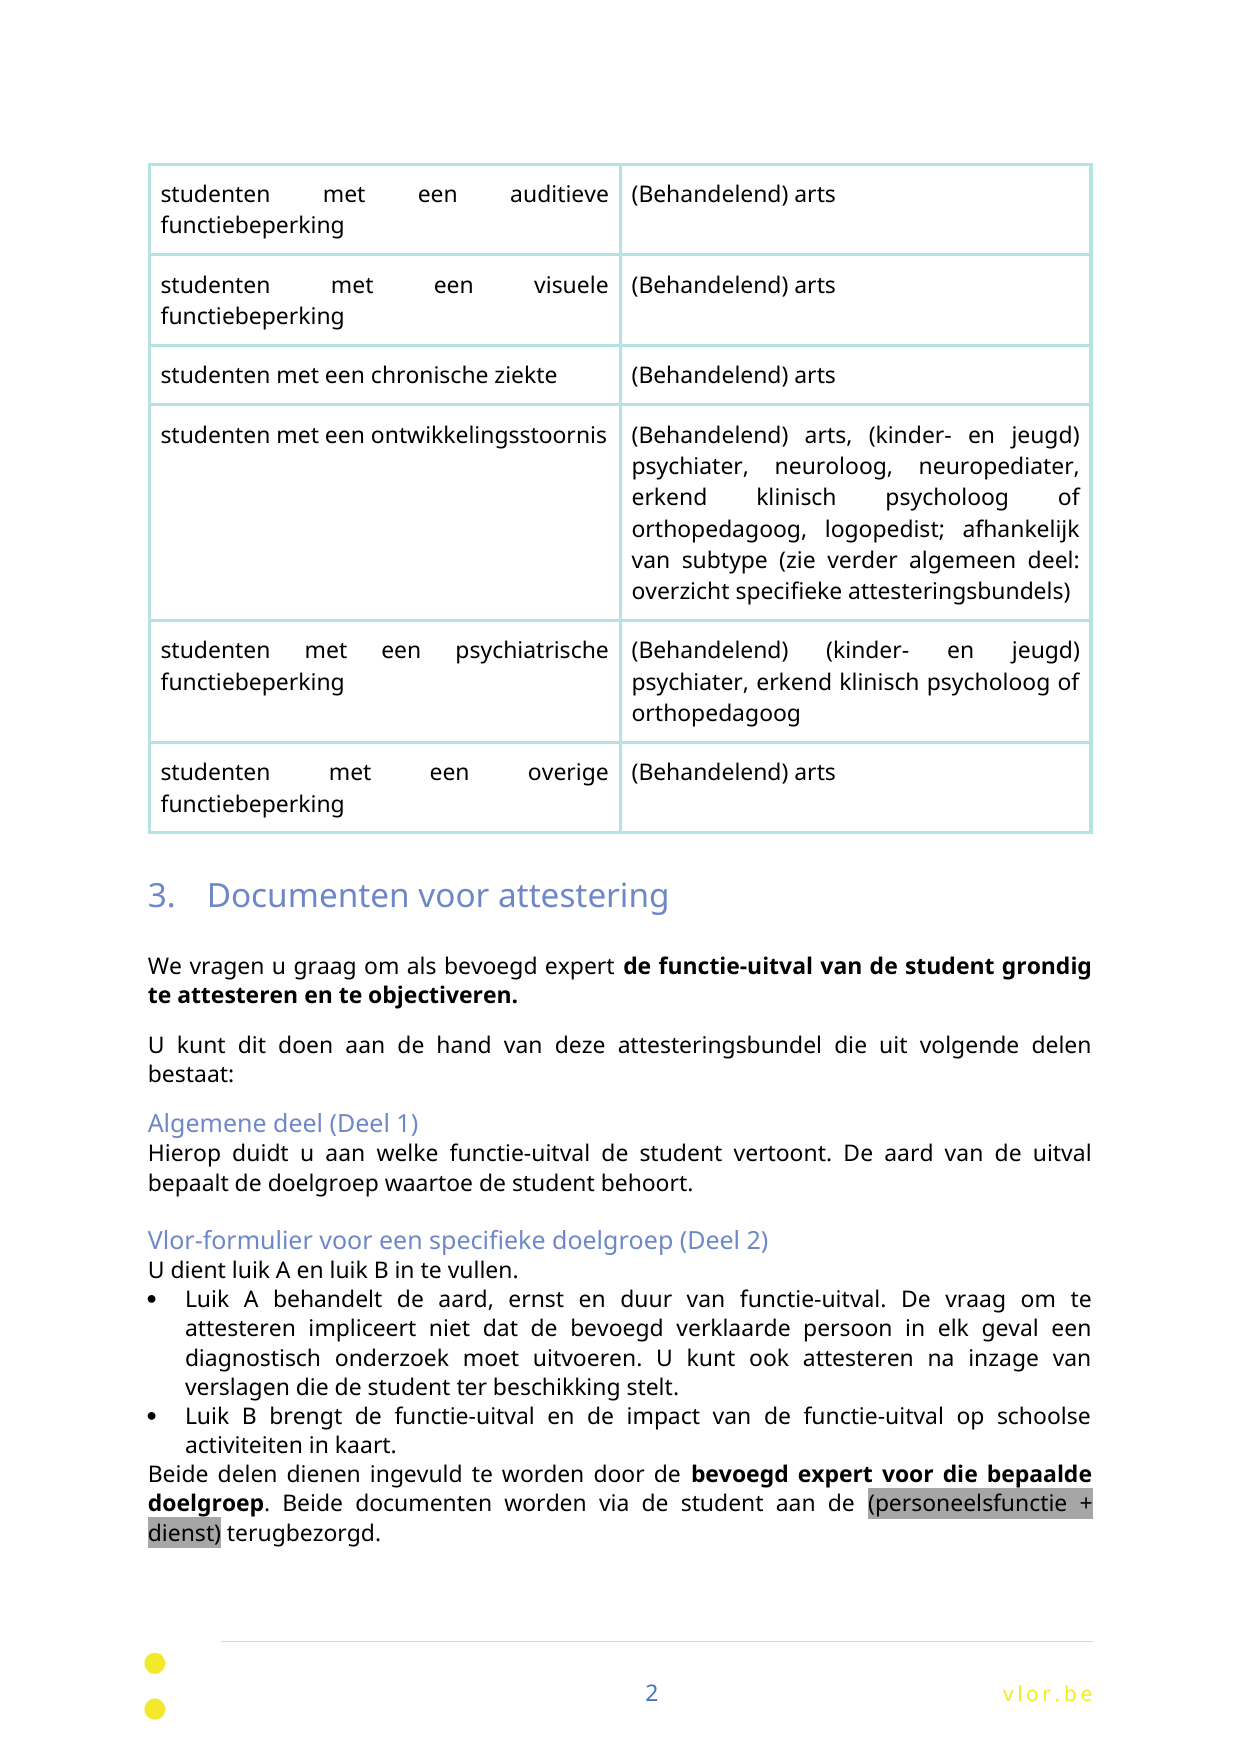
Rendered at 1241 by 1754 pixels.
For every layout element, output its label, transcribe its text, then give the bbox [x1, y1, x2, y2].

table_cell (Behandelend) arts [622, 256, 1089, 344]
table_cell studenten met een psychiatrische functiebeperking [151, 622, 619, 741]
text U dient luik A en luik B in te vullen. [148, 1255, 1093, 1284]
table_cell studenten met een overige functiebeperking [151, 744, 619, 831]
table_cell studenten met een chronische ziekte [151, 347, 619, 403]
text We vragen u graag om als bevoegd expert de functie-uitval van de student grondig te attesteren en te objectiveren. [148, 951, 1093, 1009]
text Luik A behandelt de aard, ernst en duur van functie-uitval. De vraag om te attesteren impliceert niet dat de bevoegd verklaarde persoon in elk geval een diagnostisch onderzoek moet uitvoeren. U kunt ook attesteren na inzage van verslagen die de student ter beschikking stelt. [148, 1284, 1093, 1401]
text Vlor-formulier voor een specifieke doelgroep (Deel 2) [148, 1226, 1093, 1255]
table_cell (Behandelend) (kinder- en jeugd) psychiater, erkend klinisch psycholoog of orthopedagoog [622, 622, 1089, 741]
table_cell (Behandelend) arts [622, 744, 1089, 831]
text Luik B brengt de functie-uitval en de impact van de functie-uitval op schoolse activiteiten in kaart. [148, 1401, 1093, 1459]
text Hierop duidt u aan welke functie-uitval de student vertoont. De aard van de uitval bepaalt de doelgroep waartoe de student behoort. [148, 1138, 1093, 1197]
table_cell studenten met een ontwikkelingsstoornis [151, 406, 619, 619]
text U kunt dit doen aan de hand van deze attesteringsbundel die uit volgende delen bestaat: [148, 1030, 1093, 1088]
subtitle Documenten voor attestering [148, 884, 1093, 913]
table_cell (Behandelend) arts [622, 166, 1089, 253]
text Beide delen dienen ingevuld te worden door de bevoegd expert voor die bepaalde doelgroep. Beide documenten worden via de student aan de (personeelsfunctie + dienst) terugbezorgd. [148, 1459, 1093, 1547]
table_cell (Behandelend) arts [622, 347, 1089, 403]
table_cell studenten met een auditieve functiebeperking [151, 166, 619, 253]
text Algemene deel (Deel 1) [148, 1109, 1093, 1138]
picture [131, 1645, 177, 1727]
table_cell studenten met een visuele functiebeperking [151, 256, 619, 344]
table_cell (Behandelend) arts, (kinder- en jeugd) psychiater, neuroloog, neuropediater, erkend klinisch psycholoog of orthopedagoog, logopedist; afhankelijk van subtype (zie verder algemeen deel: overzicht specifieke attesteringsbundels) [622, 406, 1089, 619]
